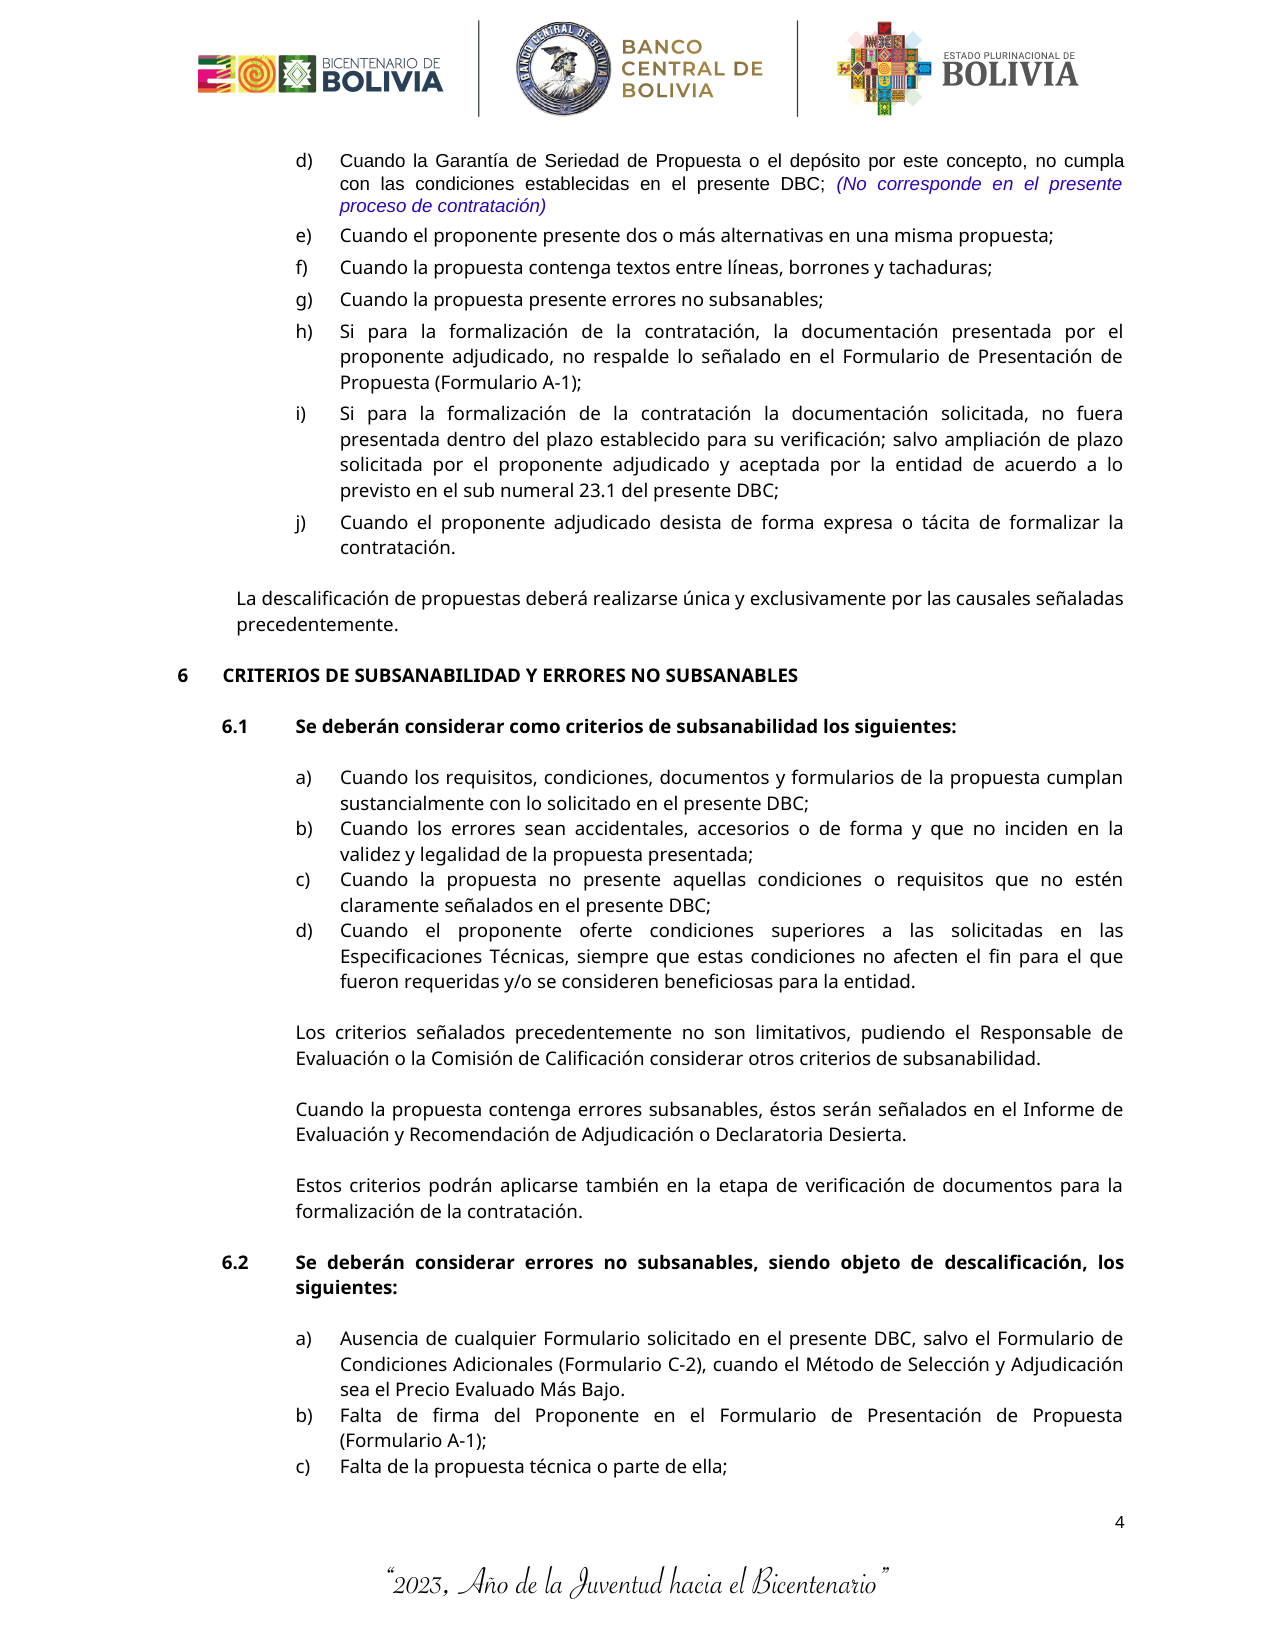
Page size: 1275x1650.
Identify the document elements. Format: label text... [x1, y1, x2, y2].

list Cuando la propuesta contenga textos entre líneas, borrones y tachaduras; [295, 254, 1124, 280]
list Si para la formalización de la contratación la documentación solicitada, no fuera presentada dentro del plazo establecido para su verificación; salvo ampliación de plazo solicitada por el proponente adjudicado y aceptada por la entidad de acuerdo a lo previsto en el sub numeral 23.1 del presente DBC; [295, 401, 1124, 503]
list Los criterios señalados precedentemente no son limitativos, pudiendo el Responsable de Evaluación o la Comisión de Calificación considerar otros criterios de subsanabilidad. [295, 1019, 1124, 1071]
title CRITERIOS DE SUBSANABILIDAD Y ERRORES NO SUBSANABLES [177, 662, 1124, 688]
list Cuando el proponente presente dos o más alternativas en una misma propuesta; [295, 223, 1124, 248]
list Se deberán considerar como criterios de subsanabilidad los siguientes: [222, 713, 1124, 739]
list Estos criterios podrán aplicarse también en la etapa de verificación de documentos para la formalización de la contratación. [295, 1173, 1124, 1224]
list La descalificación de propuestas deberá realizarse única y exclusivamente por las causales señaladas precedentemente. [236, 586, 1124, 637]
list Cuando la propuesta presente errores no subsanables; [295, 286, 1124, 312]
list Se deberán considerar errores no subsanables, siendo objeto de descalificación, los siguientes: [222, 1249, 1124, 1300]
list Cuando los requisitos, condiciones, documentos y formularios de la propuesta cumplan sustancialmente con lo solicitado en el presente DBC; [295, 764, 1124, 815]
list Cuando la Garantía de Seriedad de Propuesta o el depósito por este concepto, no cumpla con las condiciones establecidas en el presente DBC; (No corresponde en el presente proceso de contratación) [295, 148, 1124, 216]
list Cuando el proponente adjudicado desista de forma expresa o tácita de formalizar la contratación. [295, 509, 1124, 560]
picture [0, 1554, 1272, 1617]
list Ausencia de cualquier Formulario solicitado en el presente DBC, salvo el Formulario de Condiciones Adicionales (Formulario C-2), cuando el Método de Selección y Adjudicación sea el Precio Evaluado Más Bajo. [295, 1326, 1124, 1402]
list Falta de firma del Proponente en el Formulario de Presentación de Propuesta (Formulario A-1); [295, 1402, 1124, 1453]
list Cuando la propuesta no presente aquellas condiciones o requisitos que no estén claramente señalados en el presente DBC; [295, 866, 1124, 917]
list Cuando la propuesta contenga errores subsanables, éstos serán señalados en el Informe de Evaluación y Recomendación de Adjudicación o Declaratoria Desierta. [295, 1096, 1124, 1147]
list Cuando el proponente oferte condiciones superiores a las solicitadas en las Especificaciones Técnicas, siempre que estas condiciones no afecten el fin para el que fueron requeridas y/o se consideren beneficiosas para la entidad. [295, 917, 1124, 994]
list Si para la formalización de la contratación, la documentación presentada por el proponente adjudicado, no respalde lo señalado en el Formulario de Presentación de Propuesta (Formulario A-1); [295, 318, 1124, 394]
list Cuando los errores sean accidentales, accesorios o de forma y que no inciden en la validez y legalidad de la propuesta presentada; [295, 815, 1124, 866]
picture [0, 4, 1275, 120]
list Falta de la propuesta técnica o parte de ella; [295, 1453, 1124, 1479]
